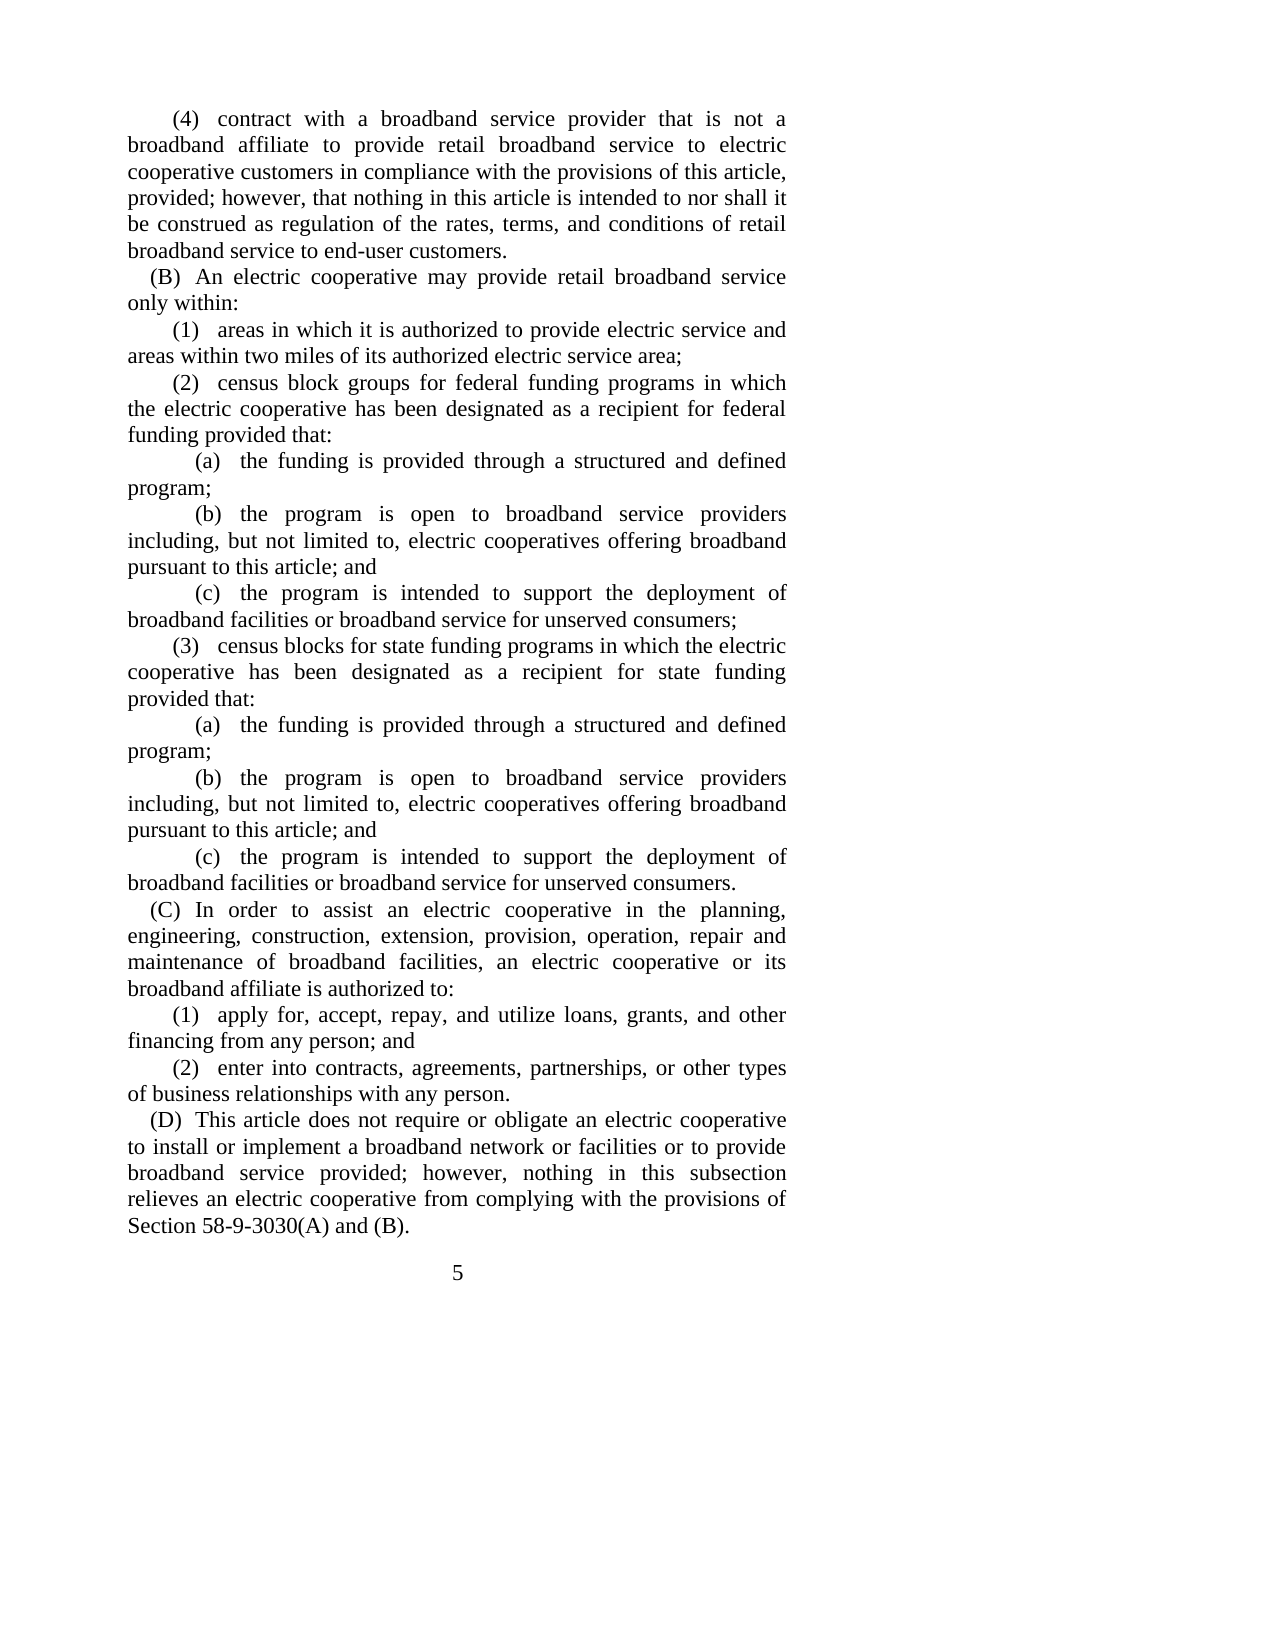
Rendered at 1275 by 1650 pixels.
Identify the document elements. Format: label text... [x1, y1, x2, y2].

text (B) An electric cooperative may provide retail broadband service only within: [127, 263, 787, 316]
text (1) apply for, accept, repay, and utilize loans, grants, and other financing from any person; and [127, 1001, 787, 1054]
text (a) the funding is provided through a structured and defined program; [127, 711, 787, 764]
text (C) In order to assist an electric cooperative in the planning, engineering, construction, extension, provision, operation, repair and maintenance of broadband facilities, an electric cooperative or its broadband affiliate is authorized to: [127, 896, 787, 1001]
text (b) the program is open to broadband service providers including, but not limited to, electric cooperatives offering broadband pursuant to this article; and [127, 500, 787, 579]
text (1) areas in which it is authorized to provide electric service and areas within two miles of its authorized electric service area; [127, 316, 787, 368]
text (2) census block groups for federal funding programs in which the electric cooperative has been designated as a recipient for federal funding provided that: [127, 368, 787, 448]
text (a) the funding is provided through a structured and defined program; [127, 448, 787, 500]
text (c) the program is intended to support the deployment of broadband facilities or broadband service for unserved consumers. [127, 843, 787, 896]
text (b) the program is open to broadband service providers including, but not limited to, electric cooperatives offering broadband pursuant to this article; and [127, 764, 787, 843]
text (D) This article does not require or obligate an electric cooperative to install or implement a broadband network or facilities or to provide broadband service provided; however, nothing in this subsection relieves an electric cooperative from complying with the provisions of Section 58-9-3030(A) and (B). [127, 1106, 787, 1238]
text (3) census blocks for state funding programs in which the electric cooperative has been designated as a recipient for state funding provided that: [127, 632, 787, 711]
text (4) contract with a broadband service provider that is not a broadband affiliate to provide retail broadband service to electric cooperative customers in compliance with the provisions of this article, provided; however, that nothing in this article is intended to nor shall it be construed as regulation of the rates, terms, and conditions of retail broadband service to end-user customers. [127, 105, 787, 263]
text (2) enter into contracts, agreements, partnerships, or other types of business relationships with any person. [127, 1054, 787, 1106]
text (c) the program is intended to support the deployment of broadband facilities or broadband service for unserved consumers; [127, 579, 787, 632]
